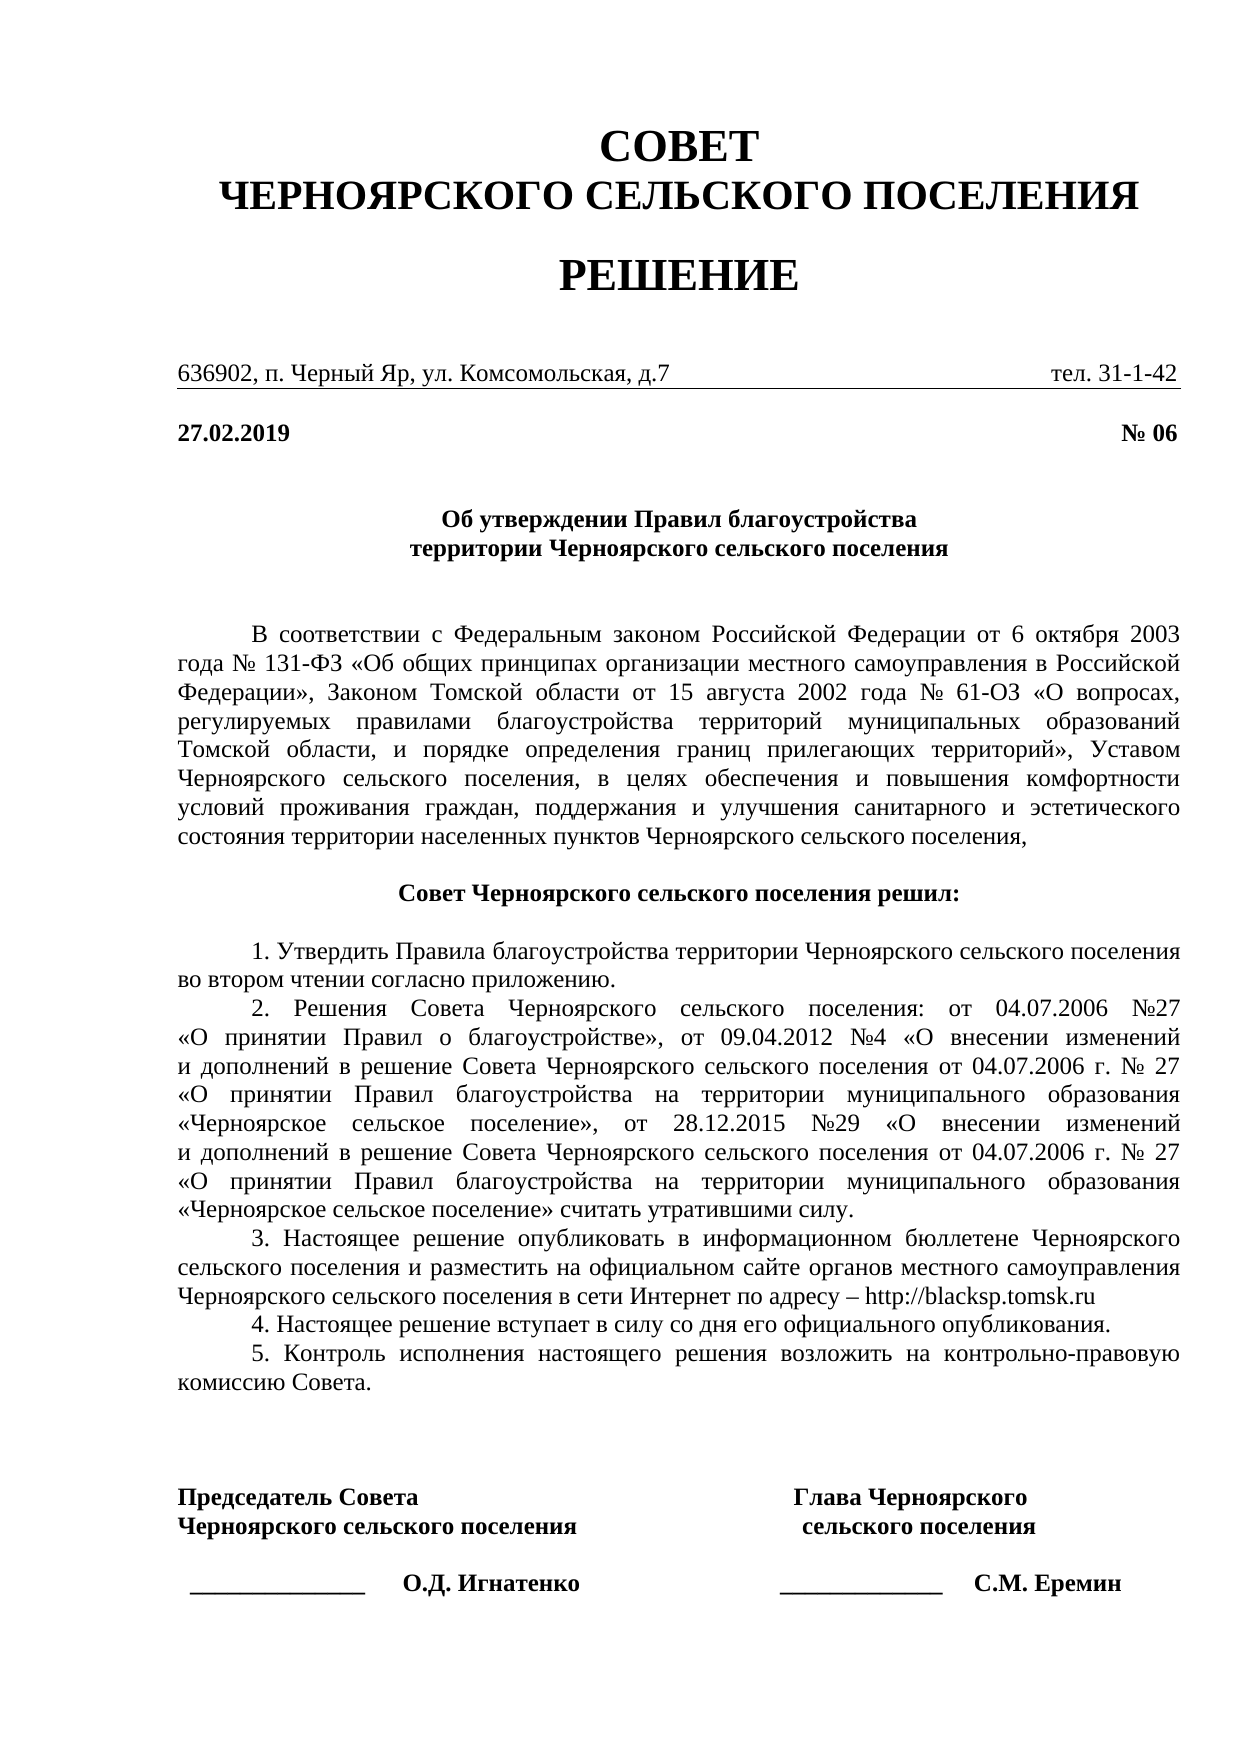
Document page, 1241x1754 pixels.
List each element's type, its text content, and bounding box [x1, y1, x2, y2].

text 4. Настоящее решение вступает в силу со дня его официального опубликования. [177, 1309, 1181, 1338]
text СОВЕТ [177, 118, 1181, 171]
text ______________ О.Д. Игнатенко _____________ С.М. Еремин [177, 1568, 1181, 1597]
text территории Черноярского сельского поселения [177, 533, 1181, 562]
text 27.02.2019 № 06 [177, 418, 1181, 447]
text РЕШЕНИЕ [177, 247, 1181, 300]
text В соответствии с Федеральным законом Российской Федерации от 6 октября 2003 года № 131-ФЗ «Об общих принципах организации местного самоуправления в Российской Федерации», Законом Томской области от 15 августа 2002 года № 61-ОЗ «О вопросах, регулируемых правилами благоустройства территорий муниципальных образований Томской области, и порядке определения границ прилегающих территорий», Уставом Черноярского сельского поселения, в целях обеспечения и повышения комфортности условий проживания граждан, поддержания и улучшения санитарного и эстетического состояния территории населенных пунктов Черноярского сельского поселения, [177, 619, 1181, 849]
text 5. Контроль исполнения настоящего решения возложить на контрольно-правовую комиссию Совета. [177, 1338, 1181, 1396]
text 1. Утвердить Правила благоустройства территории Черноярского сельского поселения во втором чтении согласно приложению. [177, 936, 1181, 993]
text Совет Черноярского сельского поселения решил: [177, 878, 1181, 907]
text 636902, п. Черный Яр, ул. Комсомольская, д.7 тел. 31-1-42 [177, 358, 1181, 388]
text 2. Решения Совета Черноярского сельского поселения: от 04.07.2006 №27 «О принятии Правил о благоустройстве», от 09.04.2012 №4 «О внесении изменений и дополнений в решение Совета Черноярского сельского поселения от 04.07.2006 г. № 27 «О принятии Правил благоустройства на территории муниципального образования «Черноярское сельское поселение», от 28.12.2015 №29 «О внесении изменений и дополнений в решение Совета Черноярского сельского поселения от 04.07.2006 г. № 27 «О принятии Правил благоустройства на территории муниципального образования «Черноярское сельское поселение» считать утратившими силу. [177, 993, 1181, 1223]
text 3. Настоящее решение опубликовать в информационном бюллетене Черноярского сельского поселения и разместить на официальном сайте органов местного самоуправления Черноярского сельского поселения в сети Интернет по адресу – http://blacksp.tomsk.ru [177, 1223, 1181, 1309]
text Черноярского сельского поселения сельского поселения [177, 1511, 1181, 1539]
text Председатель Совета Глава Черноярского [177, 1482, 1181, 1511]
text Об утверждении Правил благоустройства [177, 504, 1181, 533]
text ЧЕРНОЯРСКОГО СЕЛЬСКОГО ПОСЕЛЕНИЯ [177, 171, 1181, 219]
